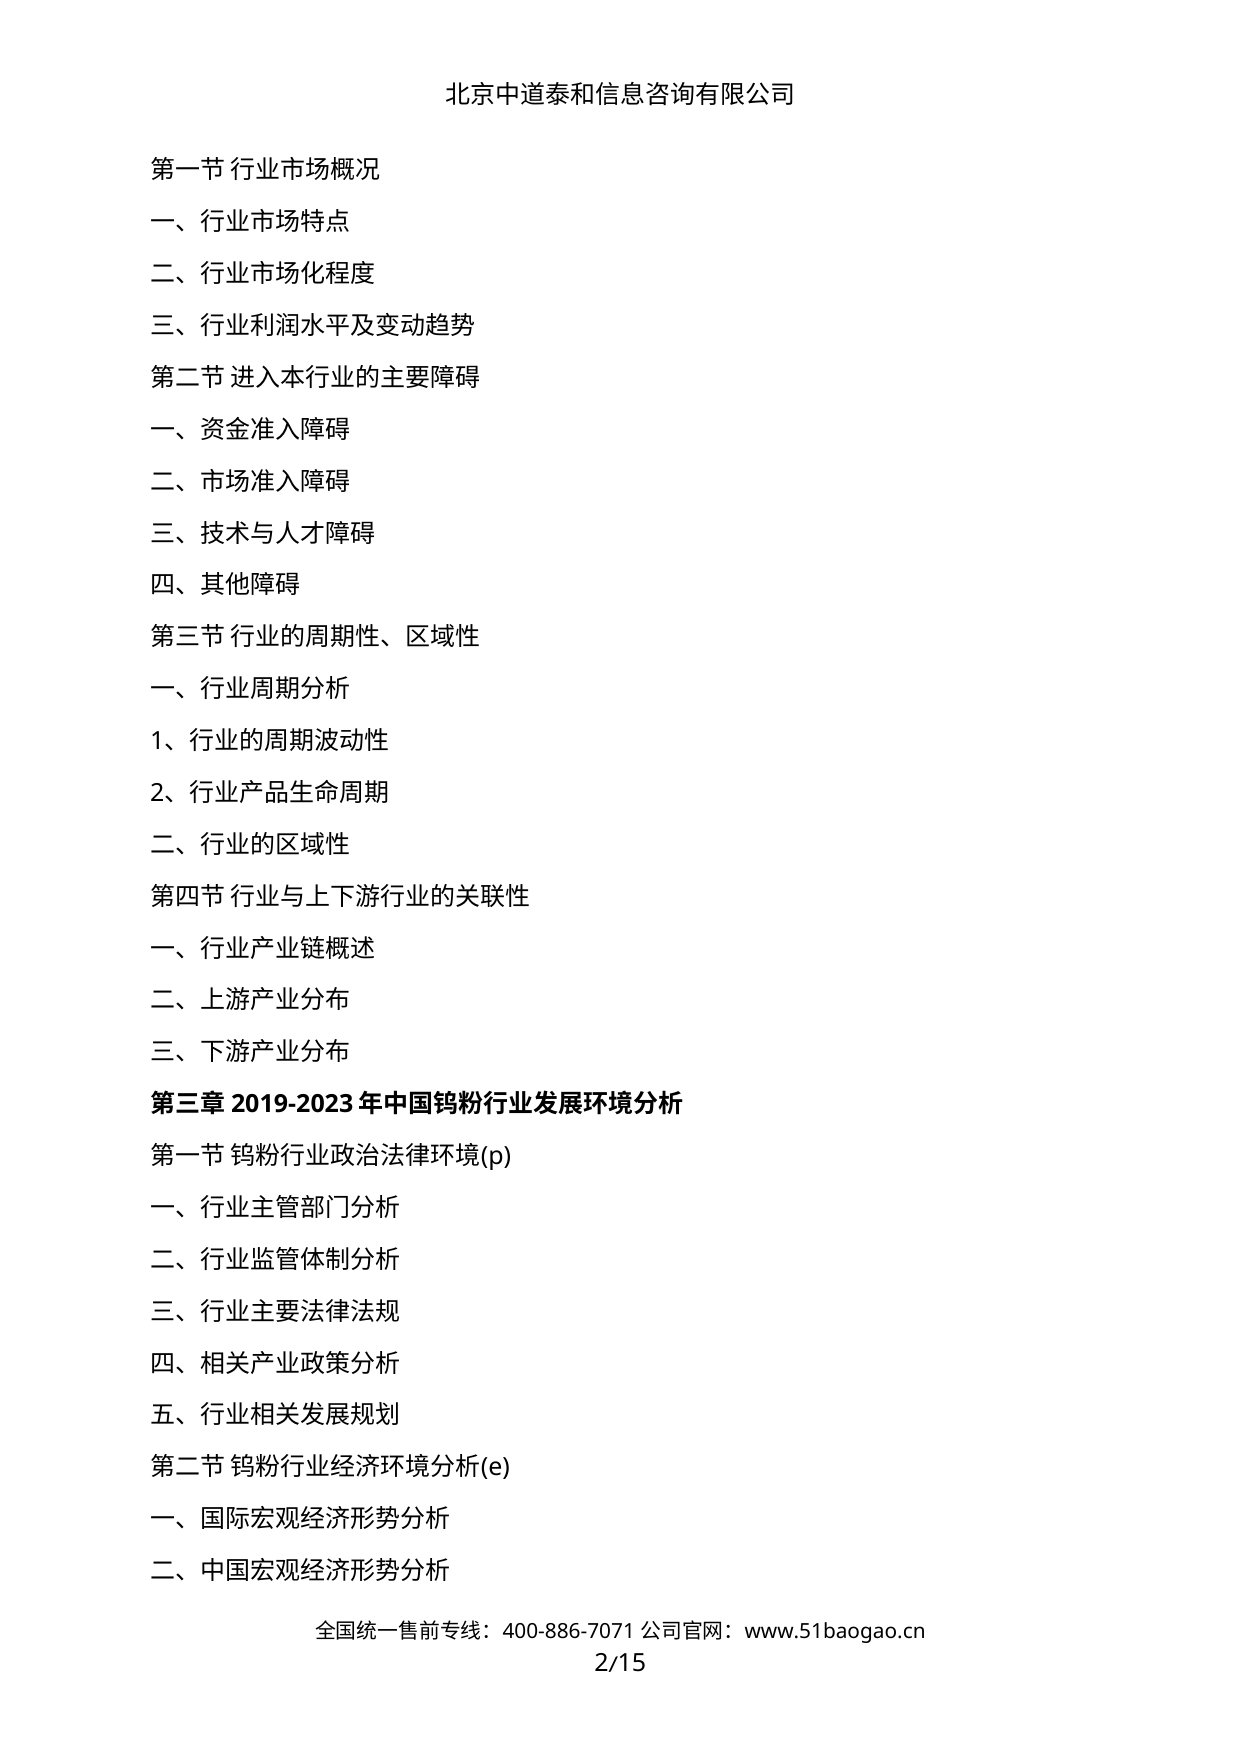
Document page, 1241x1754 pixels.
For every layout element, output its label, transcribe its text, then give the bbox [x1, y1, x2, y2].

text 四、相关产业政策分析 [150, 1343, 1090, 1379]
text 第二节 钨粉行业经济环境分析(e) [150, 1447, 1090, 1483]
text 一、行业市场特点 [150, 202, 1090, 238]
text 一、行业产业链概述 [150, 928, 1090, 964]
text 一、国际宏观经济形势分析 [150, 1499, 1090, 1535]
text 第三节 行业的周期性、区域性 [150, 617, 1090, 653]
text 三、行业利润水平及变动趋势 [150, 306, 1090, 342]
text 1、行业的周期波动性 [150, 721, 1090, 757]
text 二、中国宏观经济形势分析 [150, 1551, 1090, 1587]
text 第三章 2019-2023年中国钨粉行业发展环境分析 [150, 1084, 1090, 1120]
text 一、资金准入障碍 [150, 409, 1090, 446]
text 三、行业主要法律法规 [150, 1291, 1090, 1327]
text 二、行业监管体制分析 [150, 1239, 1090, 1276]
text 五、行业相关发展规划 [150, 1395, 1090, 1431]
text 三、下游产业分布 [150, 1032, 1090, 1068]
text 二、上游产业分布 [150, 980, 1090, 1016]
text 一、行业主管部门分析 [150, 1187, 1090, 1224]
text 第二节 进入本行业的主要障碍 [150, 357, 1090, 394]
text 四、其他障碍 [150, 565, 1090, 601]
text 二、市场准入障碍 [150, 461, 1090, 497]
text 第四节 行业与上下游行业的关联性 [150, 876, 1090, 912]
text 一、行业周期分析 [150, 669, 1090, 705]
text 二、行业市场化程度 [150, 254, 1090, 290]
text 2、行业产品生命周期 [150, 772, 1090, 809]
text 二、行业的区域性 [150, 824, 1090, 861]
text 第一节 钨粉行业政治法律环境(p) [150, 1136, 1090, 1172]
text 第一节 行业市场概况 [150, 150, 1090, 186]
text 三、技术与人才障碍 [150, 513, 1090, 549]
